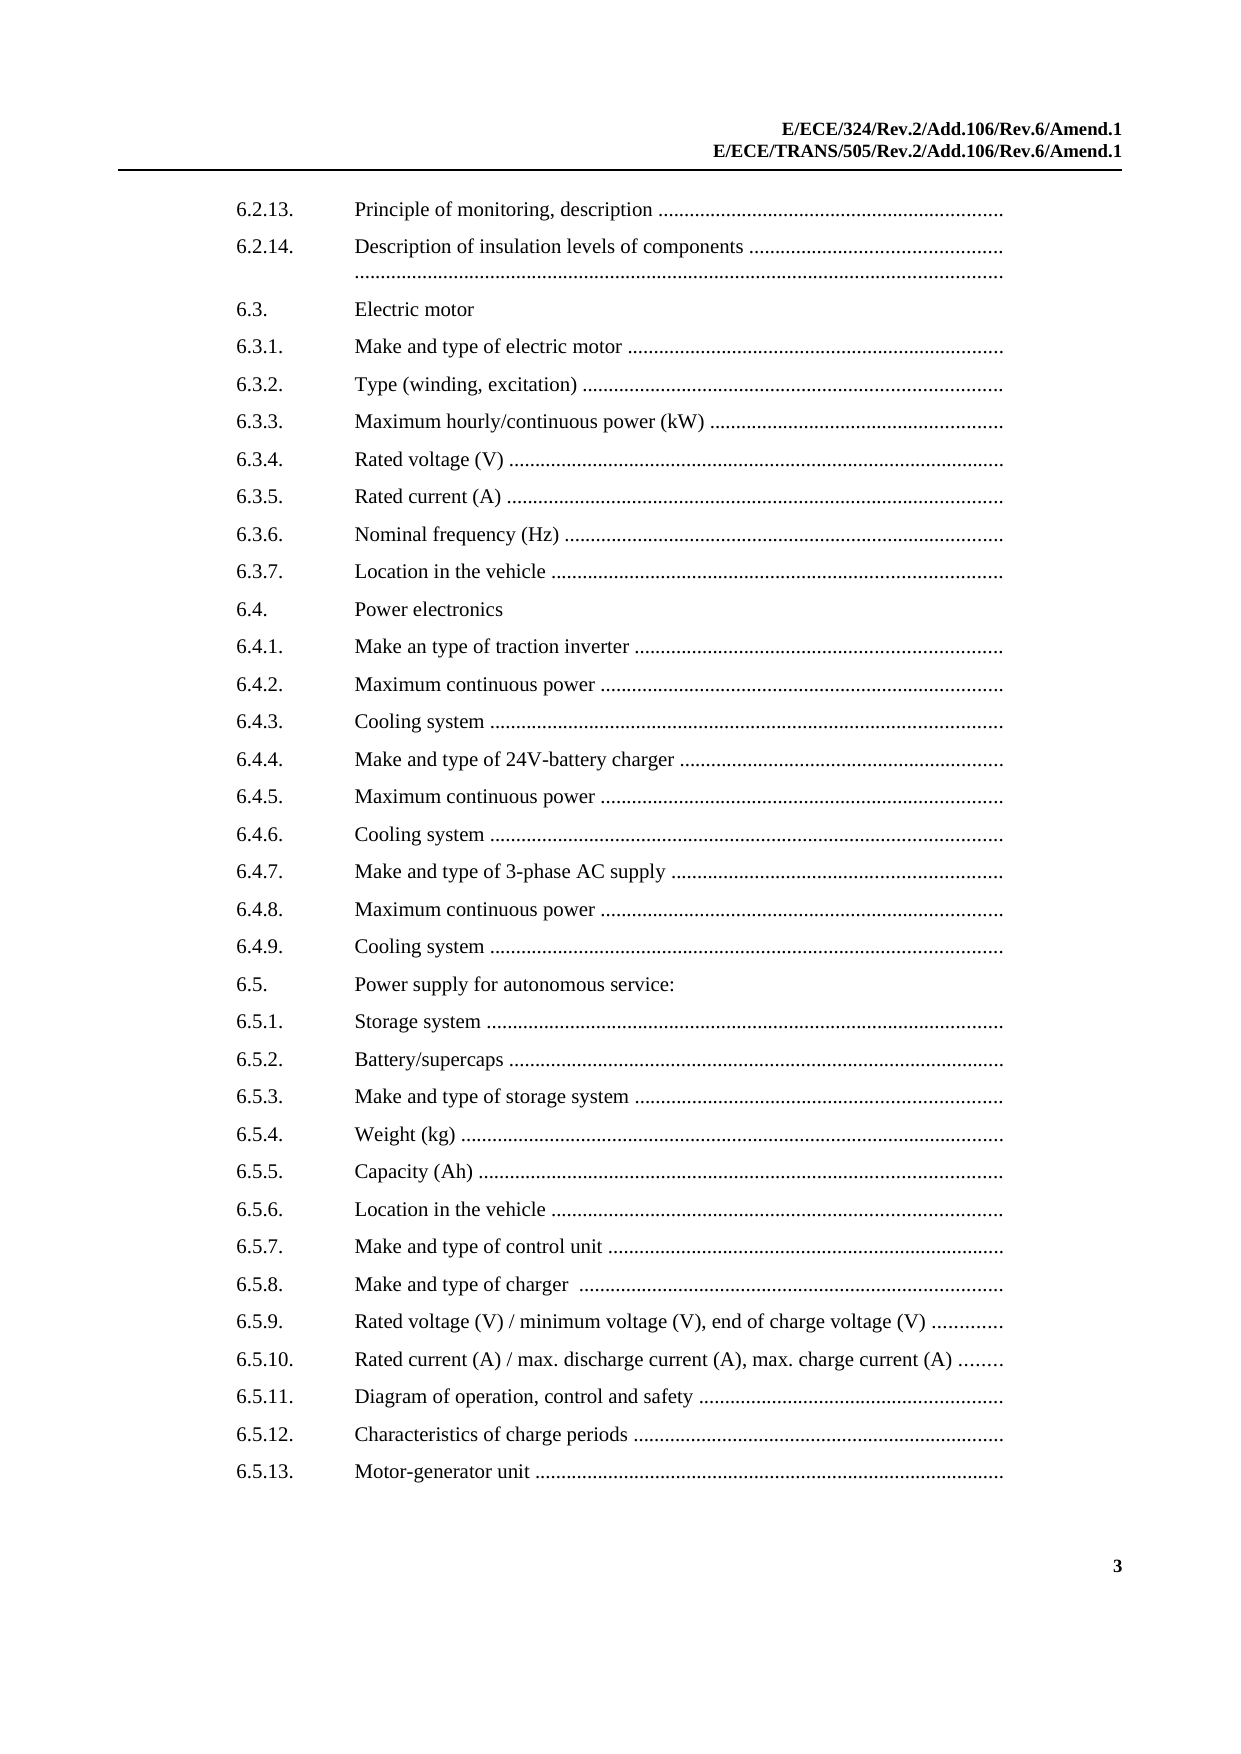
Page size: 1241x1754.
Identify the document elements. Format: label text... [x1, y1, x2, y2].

text 6.3.3. Maximum hourly/continuous power (kW) [236, 408, 1004, 433]
text 6.5.6. Location in the vehicle [236, 1196, 1004, 1221]
text 6.5.12. Characteristics of charge periods [236, 1421, 1004, 1446]
text 6.3.4. Rated voltage (V) [236, 446, 1004, 471]
text 6.4.9. Cooling system [236, 933, 1004, 958]
text 6.3.2. Type (winding, excitation) [236, 371, 1004, 396]
text 6.5.2. Battery/supercaps [236, 1046, 1004, 1071]
text 6.4.6. Cooling system [236, 821, 1004, 846]
text 6.3. Electric motor [236, 296, 1004, 321]
text 6.5.4. Weight (kg) [236, 1121, 1004, 1146]
text 6.5.3. Make and type of storage system [236, 1083, 1004, 1108]
text 6.5. Power supply for autonomous service: [236, 971, 1004, 996]
text 6.4.8. Maximum continuous power [236, 896, 1004, 921]
text 6.5.5. Capacity (Ah) [236, 1158, 1004, 1183]
text 6.5.1. Storage system [236, 1008, 1004, 1033]
text 6.4.4. Make and type of 24V-battery charger [236, 746, 1004, 771]
text 6.4.3. Cooling system [236, 708, 1004, 733]
text 6.5.7. Make and type of control unit [236, 1233, 1004, 1258]
text 6.5.11. Diagram of operation, control and safety [236, 1383, 1004, 1408]
text 6.5.13. Motor-generator unit [236, 1458, 1004, 1483]
text 6.2.13. Principle of monitoring, description [236, 196, 1004, 221]
text 6.4. Power electronics [236, 596, 1004, 621]
text 6.3.7. Location in the vehicle [236, 558, 1004, 583]
text 6.3.5. Rated current (A) [236, 483, 1004, 508]
text 6.3.6. Nominal frequency (Hz) [236, 521, 1004, 546]
text 6.5.10. Rated current (A) / max. discharge current (A), max. charge current (A) [236, 1346, 1004, 1371]
text 6.4.2. Maximum continuous power [236, 671, 1004, 696]
text 6.5.8. Make and type of charger [236, 1271, 1004, 1296]
text 6.2.14. Description of insulation levels of components [236, 233, 1004, 283]
text 6.5.9. Rated voltage (V) / minimum voltage (V), end of charge voltage (V) [236, 1308, 1004, 1333]
text 6.4.7. Make and type of 3-phase AC supply [236, 858, 1004, 883]
text 6.4.1. Make an type of traction inverter [236, 633, 1004, 658]
text 6.4.5. Maximum continuous power [236, 783, 1004, 808]
text 6.3.1. Make and type of electric motor [236, 333, 1004, 358]
